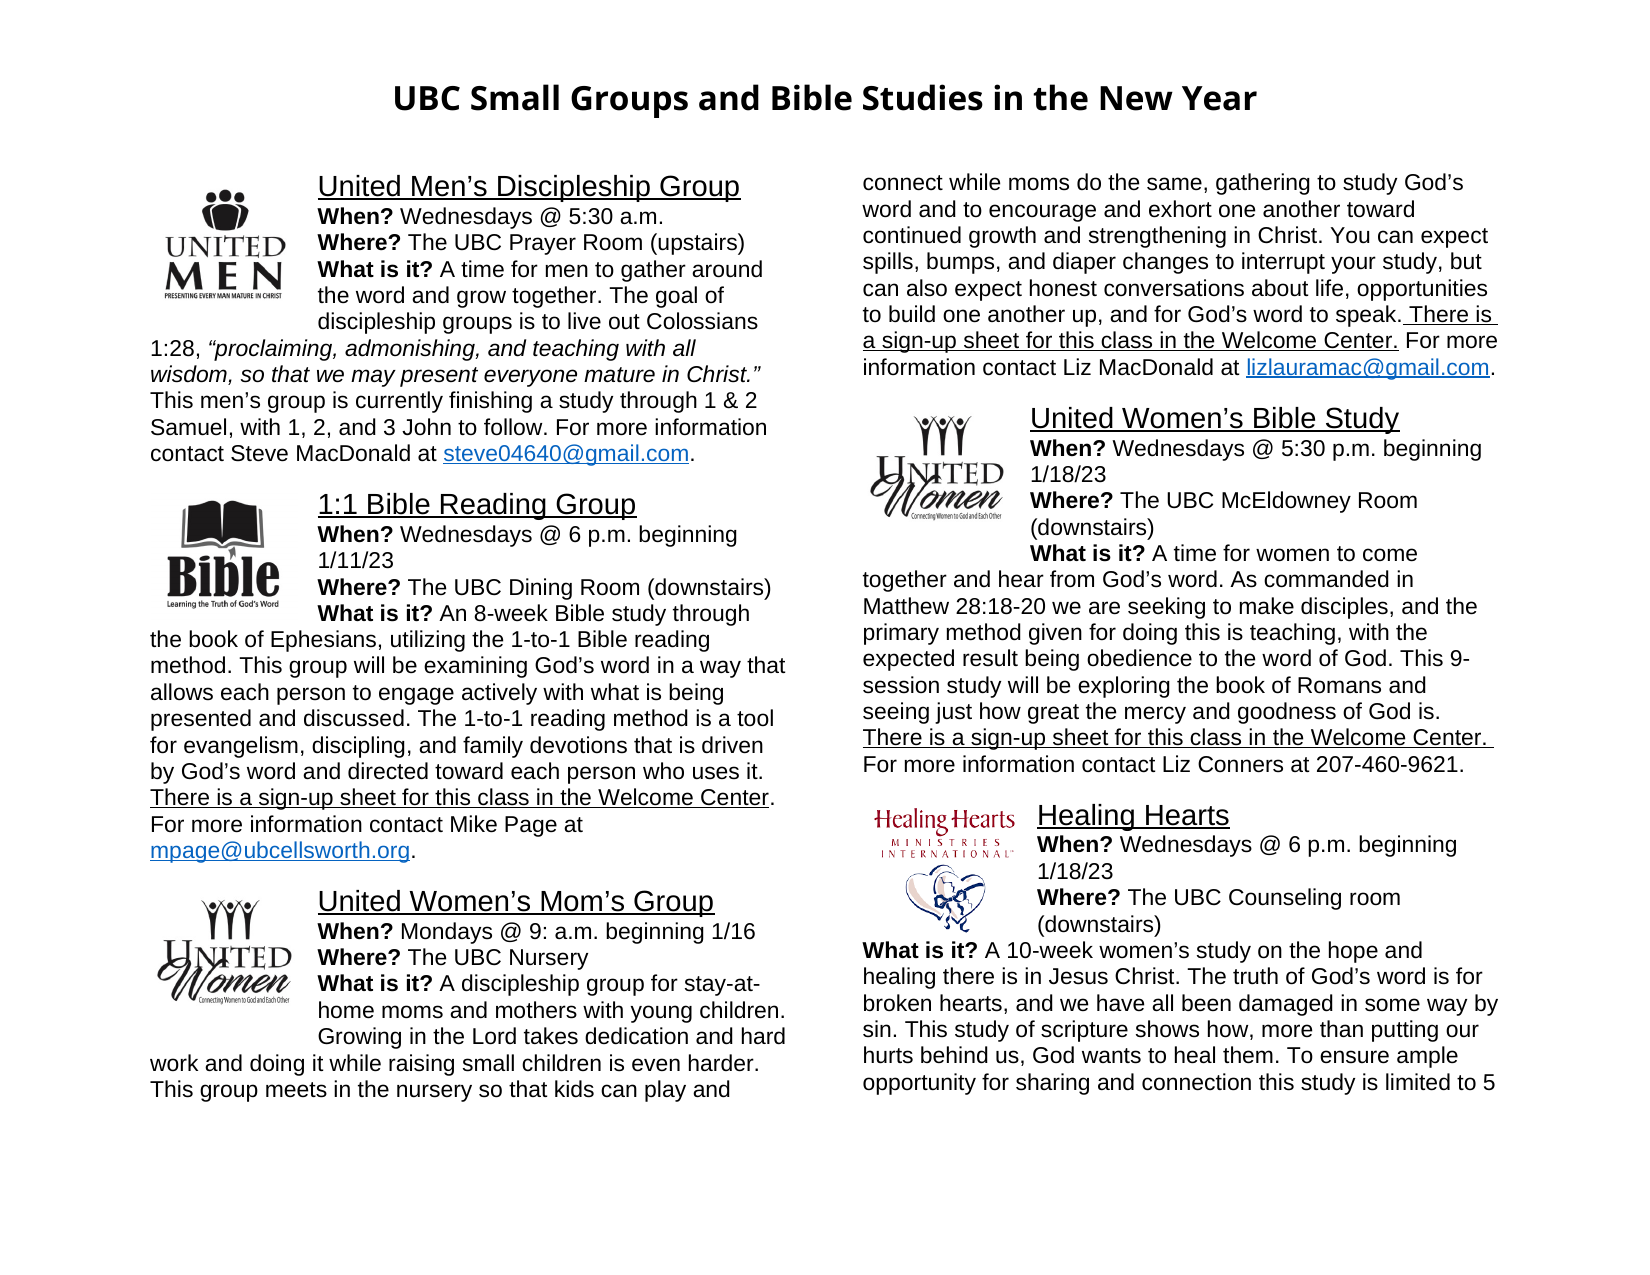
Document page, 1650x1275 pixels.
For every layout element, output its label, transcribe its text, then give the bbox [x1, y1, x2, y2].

text United Women’s Mom’s Group When? Mondays @ 9: a.m. beginning 1/16 Where? The UBC Nursery What is it? A discipleship group for stay-at-home moms and mothers with young children. Growing in the Lord takes dedication and hard work and doing it while raising small children is even harder. This group meets in the nursery so that kids can play and connect while moms do the same, gathering to study God’s word and to encourage and exhort one another toward continued growth and strengthening in Christ. You can expect spills, bumps, and diaper changes to interrupt your study, but can also expect honest conversations about life, opportunities to build one another up, and for God’s word to speak. There is a sign-up sheet for this class in the Welcome Center. For more information contact Liz MacDonald at lizlauramac@gmail.com. [862, 169, 1500, 380]
picture [870, 805, 1019, 937]
text United Women’s Bible Study When? Wednesdays @ 5:30 p.m. beginning 1/18/23 Where? The UBC McEldowney Room (downstairs) What is it? A time for women to come together and hear from God’s word. As commanded in Matthew 28:18-20 we are seeking to make disciples, and the primary method given for doing this is teaching, with the expected result being obedience to the word of God. This 9-session study will be exploring the book of Romans and seeing just how great the mercy and goodness of God is. There is a sign-up sheet for this class in the Welcome Center. For more information contact Liz Conners at 207-460-9621. [862, 401, 1500, 777]
picture [863, 408, 1011, 541]
text United Men’s Discipleship Group When? Wednesdays @ 5:30 a.m. Where? The UBC Prayer Room (upstairs) What is it? A time for men to gather around the word and grow together. The goal of discipleship groups is to live out Colossians 1:28, “proclaiming, admonishing, and teaching with all wisdom, so that we may present everyone mature in Christ.” This men’s group is currently finishing a study through 1 & 2 Samuel, with 1, 2, and 3 John to follow. For more information contact Steve MacDonald at steve04640@gmail.com. [150, 169, 787, 466]
picture [150, 180, 299, 313]
text 1:1 Bible Reading Group When? Wednesdays @ 6 p.m. beginning 1/11/23 Where? The UBC Dining Room (downstairs) What is it? An 8-week Bible study through the book of Ephesians, utilizing the 1-to-1 Bible reading method. This group will be examining God’s word in a way that allows each person to engage actively with what is being presented and discussed. The 1-to-1 reading method is a tool for evangelism, discipling, and family devotions that is driven by God’s word and directed toward each person who uses it. There is a sign-up sheet for this class in the Welcome Center. For more information contact Mike Page at mpage@ubcellsworth.org. [150, 487, 787, 863]
picture [150, 892, 299, 1025]
text United Women’s Mom’s Group When? Mondays @ 9: a.m. beginning 1/16 Where? The UBC Nursery What is it? A discipleship group for stay-at-home moms and mothers with young children. Growing in the Lord takes dedication and hard work and doing it while raising small children is even harder. This group meets in the nursery so that kids can play and connect while moms do the same, gathering to study God’s word and to encourage and exhort one another toward continued growth and strengthening in Christ. You can expect spills, bumps, and diaper changes to interrupt your study, but can also expect honest conversations about life, opportunities to build one another up, and for God’s word to speak. There is a sign-up sheet for this class in the Welcome Center. For more information contact Liz MacDonald at lizlauramac@gmail.com. [150, 884, 787, 1102]
picture [150, 487, 299, 620]
